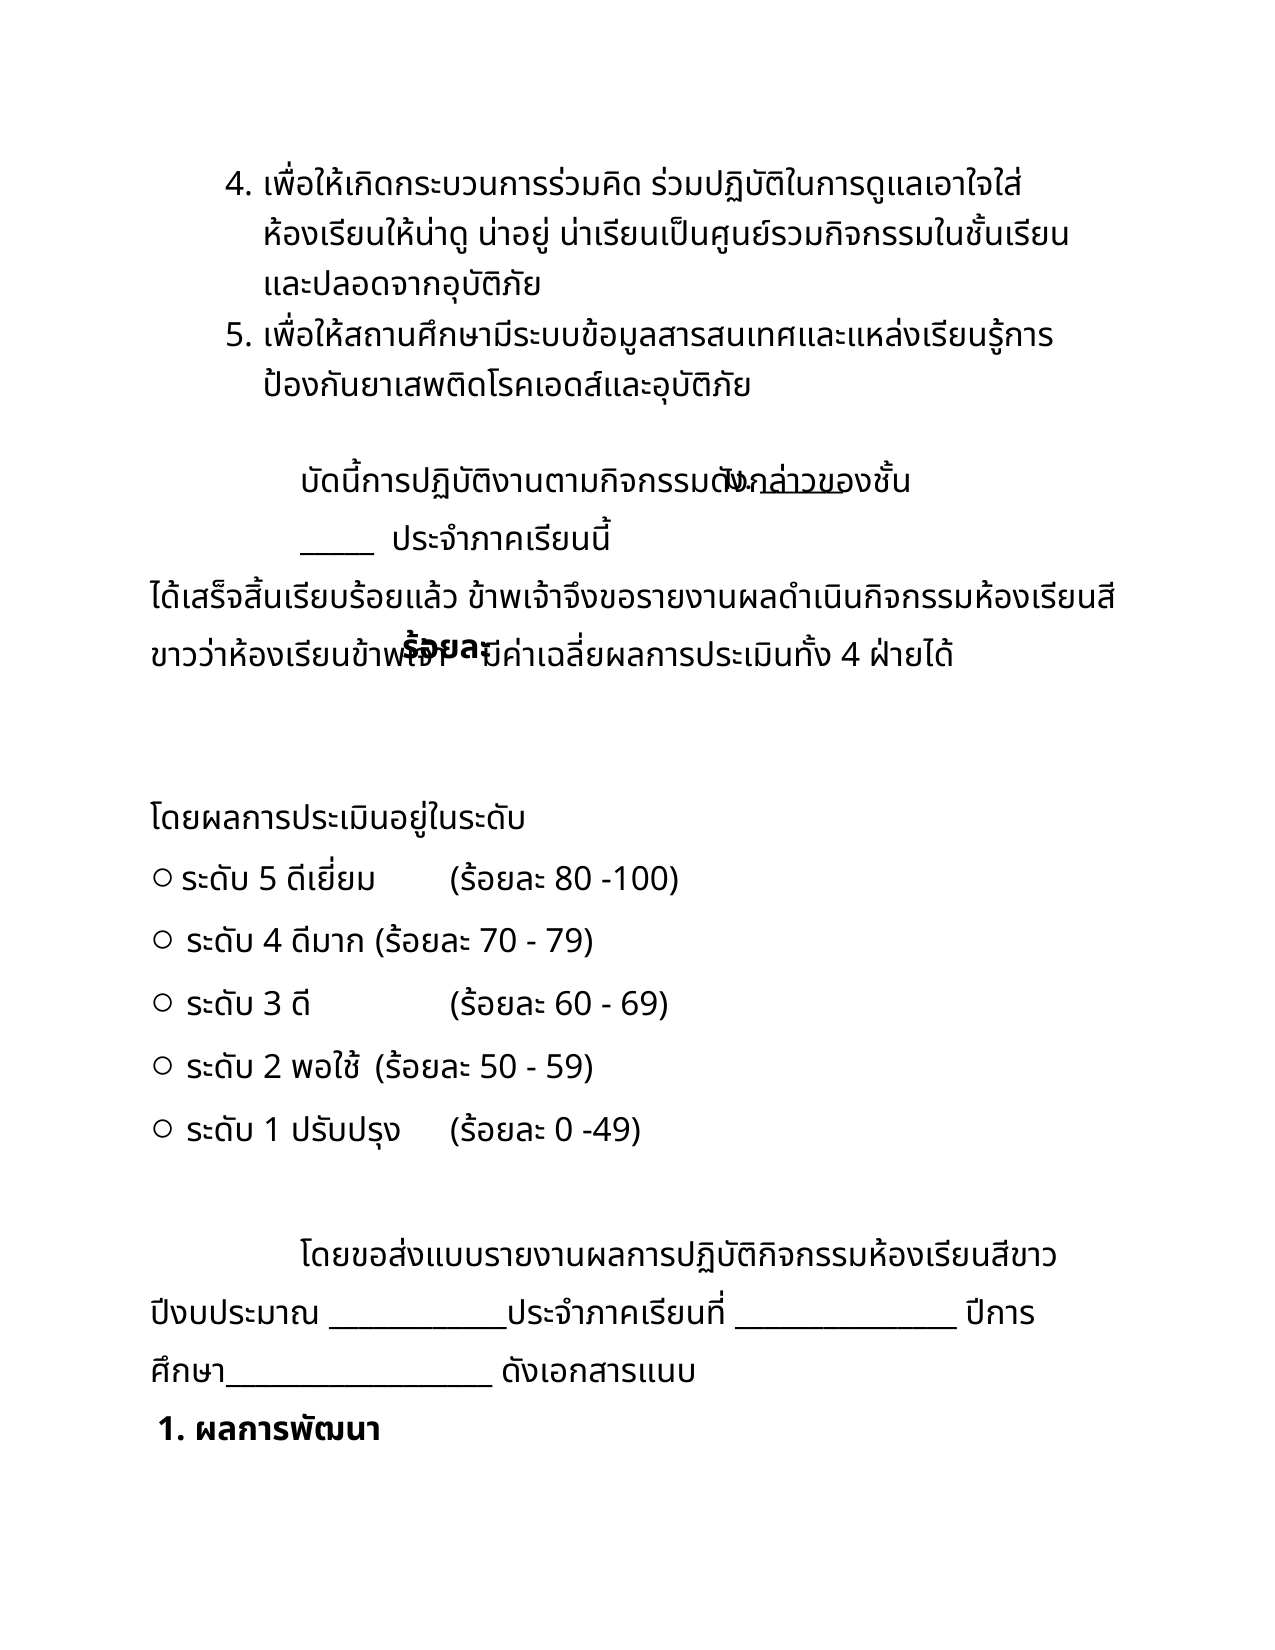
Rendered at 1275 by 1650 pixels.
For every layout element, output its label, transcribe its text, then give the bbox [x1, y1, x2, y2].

text ○ ระดับ 5 ดีเยี่ยม (ร้อยละ 80 -100) [150, 852, 1125, 906]
text โดยผลการประเมินอยู่ในระดับ [150, 794, 1125, 844]
text ○ ระดับ 3 ดี (ร้อยละ 60 - 69) [150, 977, 1125, 1031]
list เพื่อให้สถานศึกษามีระบบข้อมูลสารสนเทศและแหล่งเรียนรู้การป้องกันยาเสพติดโรคเอดส์และอุบัติภัย [225, 311, 1125, 412]
text ○ ระดับ 1 ปรับปรุง (ร้อยละ 0 -49) [150, 1102, 1125, 1157]
text ○ ระดับ 4 ดีมาก (ร้อยละ 70 - 79) [150, 914, 1125, 968]
text ○ ระดับ 2 พอใช้ (ร้อยละ 50 - 59) [150, 1039, 1125, 1094]
list ผลการพัฒนา [157, 1405, 1125, 1455]
text ได้เสร็จสิ้นเรียบร้อยแล้ว ข้าพเจ้าจึงขอรายงานผลดำเนินกิจกรรมห้องเรียนสีขาวว่าห้องเรียนข้าพเจ้า มีค่าเฉลี่ยผลการประเมินทั้ง 4 ฝ่ายได้ [150, 573, 1125, 682]
text โดยขอส่งแบบรายงานผลการปฏิบัติกิจกรรมห้องเรียนสีขาว ปีงบประมาณ ____________ประจำภาคเรียนที่ _______________ ปีการศึกษา__________________ ดังเอกสารแนบ [150, 1231, 1125, 1397]
list เพื่อให้เกิดกระบวนการร่วมคิด ร่วมปฏิบัติในการดูแลเอาใจใส่ห้องเรียนให้น่าดู น่าอยู่ น่าเรียนเป็นศูนย์รวมกิจกรรมในชั้นเรียน และปลอดจากอุบัติภัย [225, 159, 1125, 311]
list บัดนี้การปฏิบัติงานตามกิจกรรมดังกล่าวของชั้น _____ ประจำภาคเรียนนี้ [300, 457, 1125, 566]
